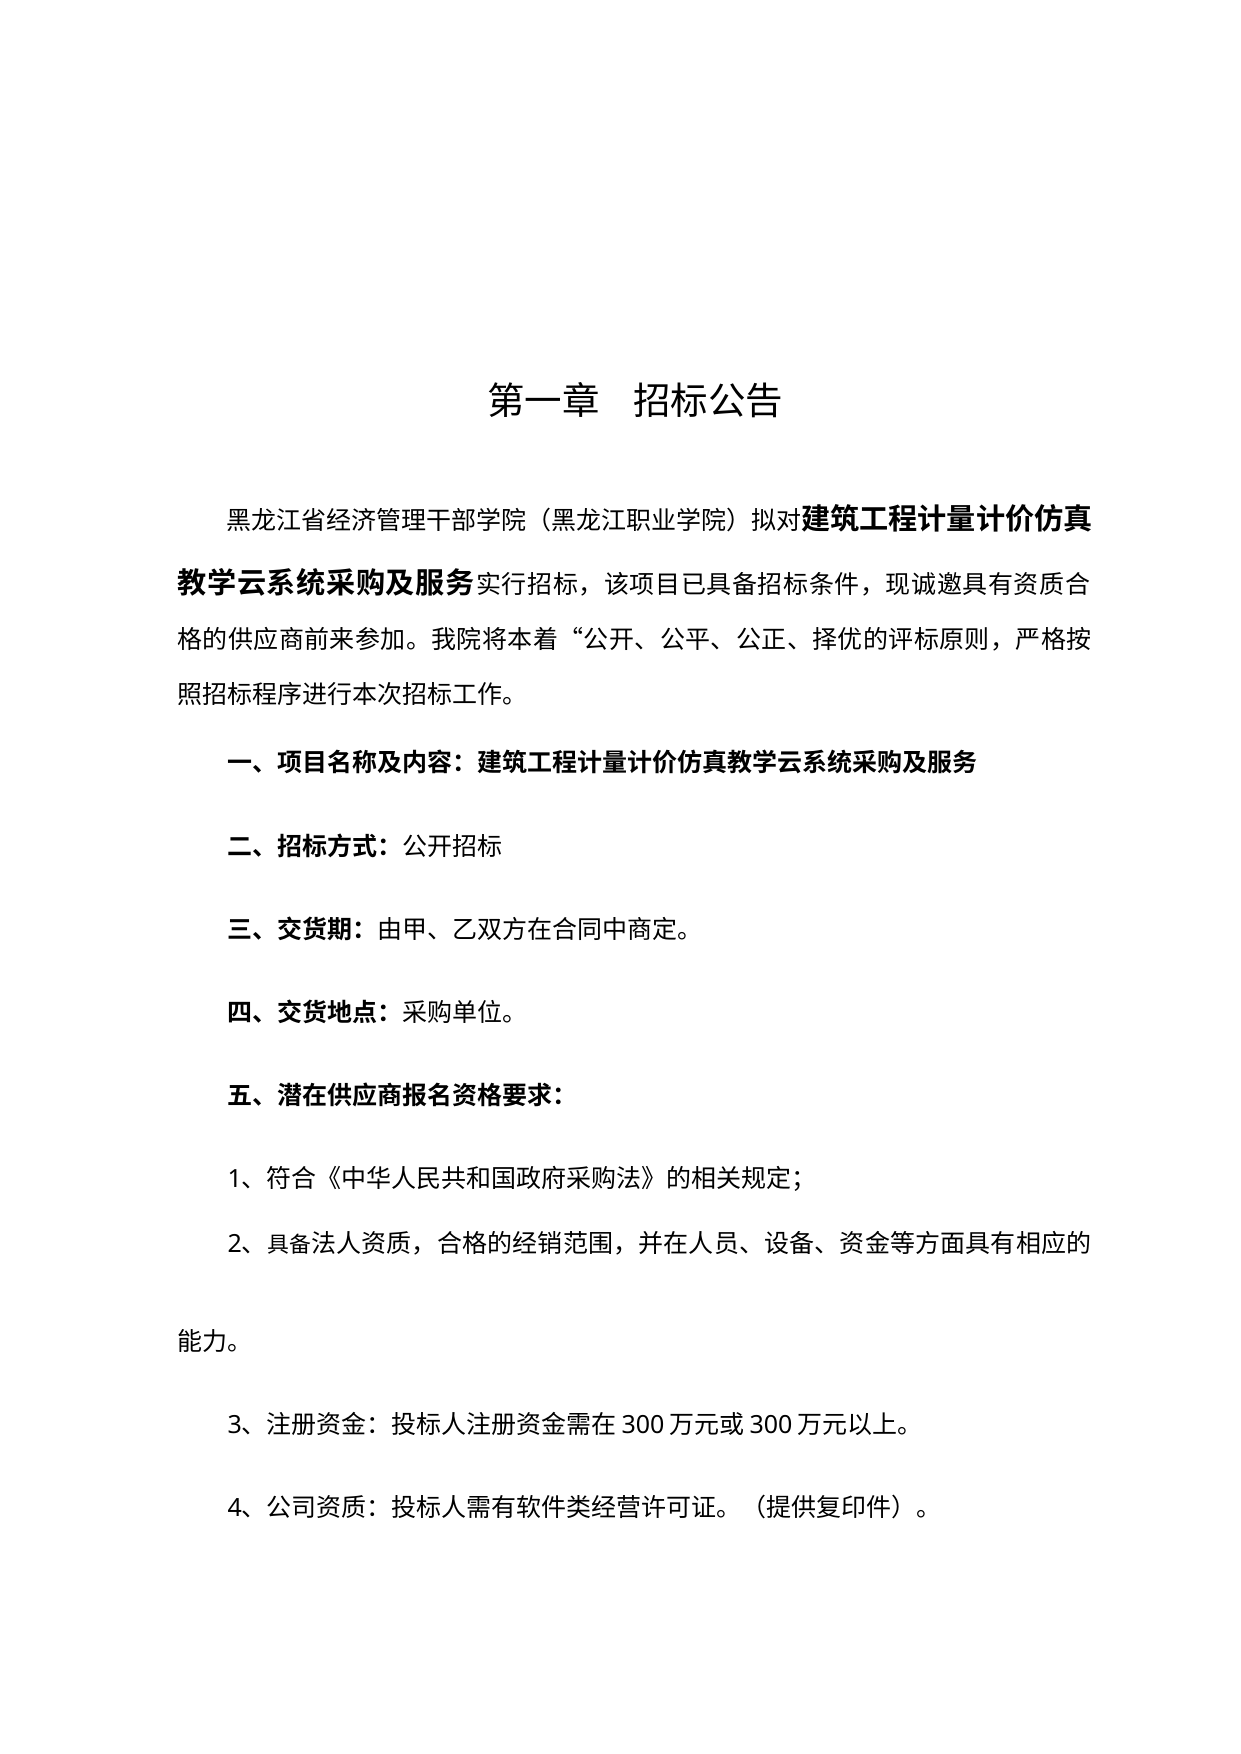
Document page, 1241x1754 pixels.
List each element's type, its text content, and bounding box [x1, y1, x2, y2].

text 1、符合《中华人民共和国政府采购法》的相关规定； [177, 1144, 1092, 1209]
text 二、招标方式：公开招标 [177, 812, 1092, 877]
text 五、潜在供应商报名资格要求： [177, 1061, 1092, 1126]
text 一、项目名称及内容：建筑工程计量计价仿真教学云系统采购及服务 [177, 728, 1092, 793]
text 四、交货地点：采购单位。 [177, 978, 1092, 1043]
text 第一章 招标公告 [177, 366, 1092, 431]
text 教学云系统采购及服务实行招标，该项目已具备招标条件，现诚邀具有资质合格的供应商前来参加。我院将本着“公开、公平、公正、择优的评标原则，严格按照招标程序进行本次招标工作。 [177, 559, 1092, 710]
text 三、交货期：由甲、乙双方在合同中商定。 [177, 895, 1092, 960]
text 2、具备法人资质，合格的经销范围，并在人员、设备、资金等方面具有相应的能力。 [177, 1209, 1092, 1372]
text 4、公司资质：投标人需有软件类经营许可证。（提供复印件）。 [177, 1473, 1092, 1538]
text 黑龙江省经济管理干部学院（黑龙江职业学院）拟对建筑工程计量计价仿真 [177, 496, 1092, 538]
text 3、注册资金：投标人注册资金需在300万元或300万元以上。 [177, 1390, 1092, 1455]
